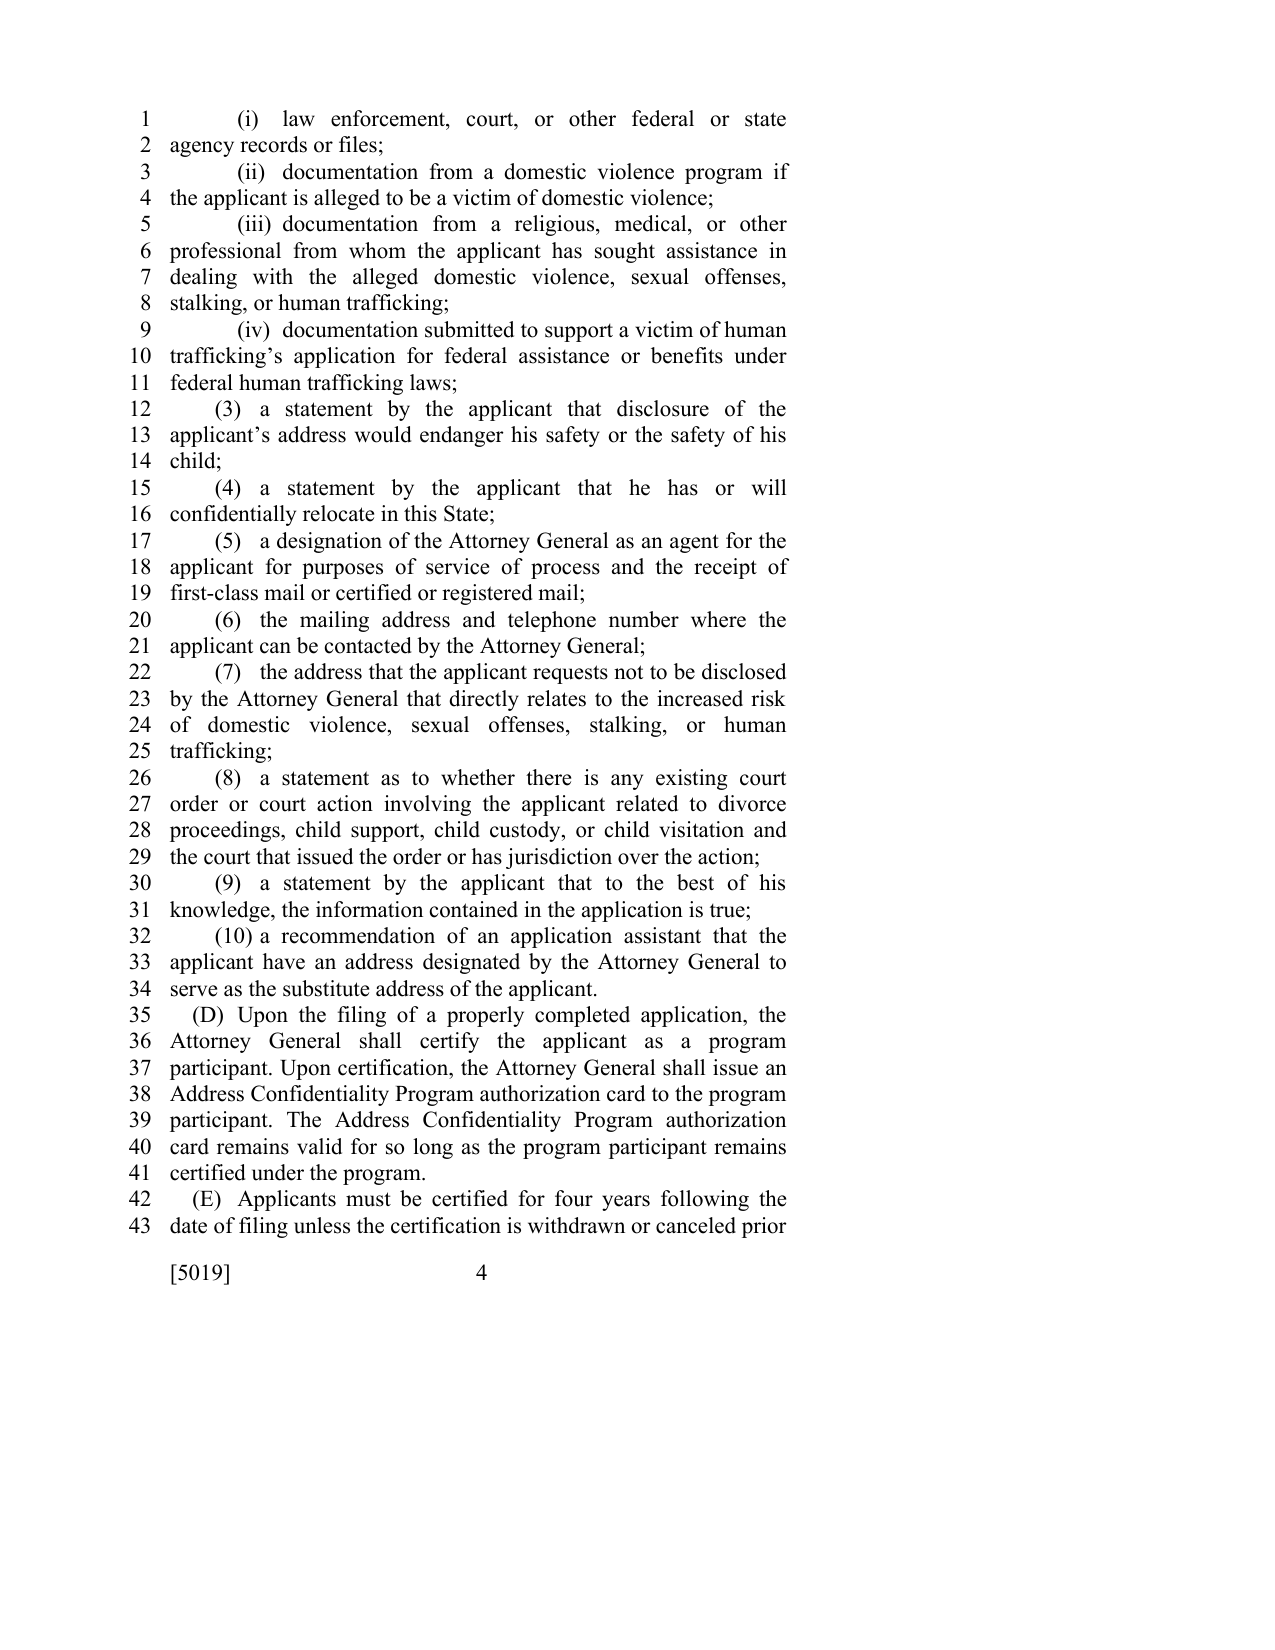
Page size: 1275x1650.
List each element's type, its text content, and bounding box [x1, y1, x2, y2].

text (5) a designation of the Attorney General as an agent for the applicant for purposes of service of process and the receipt of first-class mail or certified or registered mail; [169, 527, 787, 606]
text (3) a statement by the applicant that disclosure of the applicant’s address would endanger his safety or the safety of his child; [169, 395, 787, 474]
text (8) a statement as to whether there is any existing court order or court action involving the applicant related to divorce proceedings, child support, child custody, or child visitation and the court that issued the order or has jurisdiction over the action; [169, 764, 787, 869]
text (i) law enforcement, court, or other federal or state agency records or files; [169, 105, 787, 158]
text (D) Upon the filing of a properly completed application, the Attorney General shall certify the applicant as a program participant. Upon certification, the Attorney General shall issue an Address Confidentiality Program authorization card to the program participant. The Address Confidentiality Program authorization card remains valid for so long as the program participant remains certified under the program. [169, 1001, 787, 1186]
text (ii) documentation from a domestic violence program if the applicant is alleged to be a victim of domestic violence; [169, 158, 787, 210]
text (9) a statement by the applicant that to the best of his knowledge, the information contained in the application is true; [169, 869, 787, 922]
text (4) a statement by the applicant that he has or will confidentially relocate in this State; [169, 474, 787, 527]
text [169, 1186, 787, 1238]
text (iii) documentation from a religious, medical, or other professional from whom the applicant has sought assistance in dealing with the alleged domestic violence, sexual offenses, stalking, or human trafficking; [169, 210, 787, 316]
text (iv) documentation submitted to support a victim of human trafficking’s application for federal assistance or benefits under federal human trafficking laws; [169, 316, 787, 395]
text (7) the address that the applicant requests not to be disclosed by the Attorney General that directly relates to the increased risk of domestic violence, sexual offenses, stalking, or human trafficking; [169, 658, 787, 764]
text (6) the mailing address and telephone number where the applicant can be contacted by the Attorney General; [169, 606, 787, 658]
text (10) a recommendation of an application assistant that the applicant have an address designated by the Attorney General to serve as the substitute address of the applicant. [169, 922, 787, 1001]
